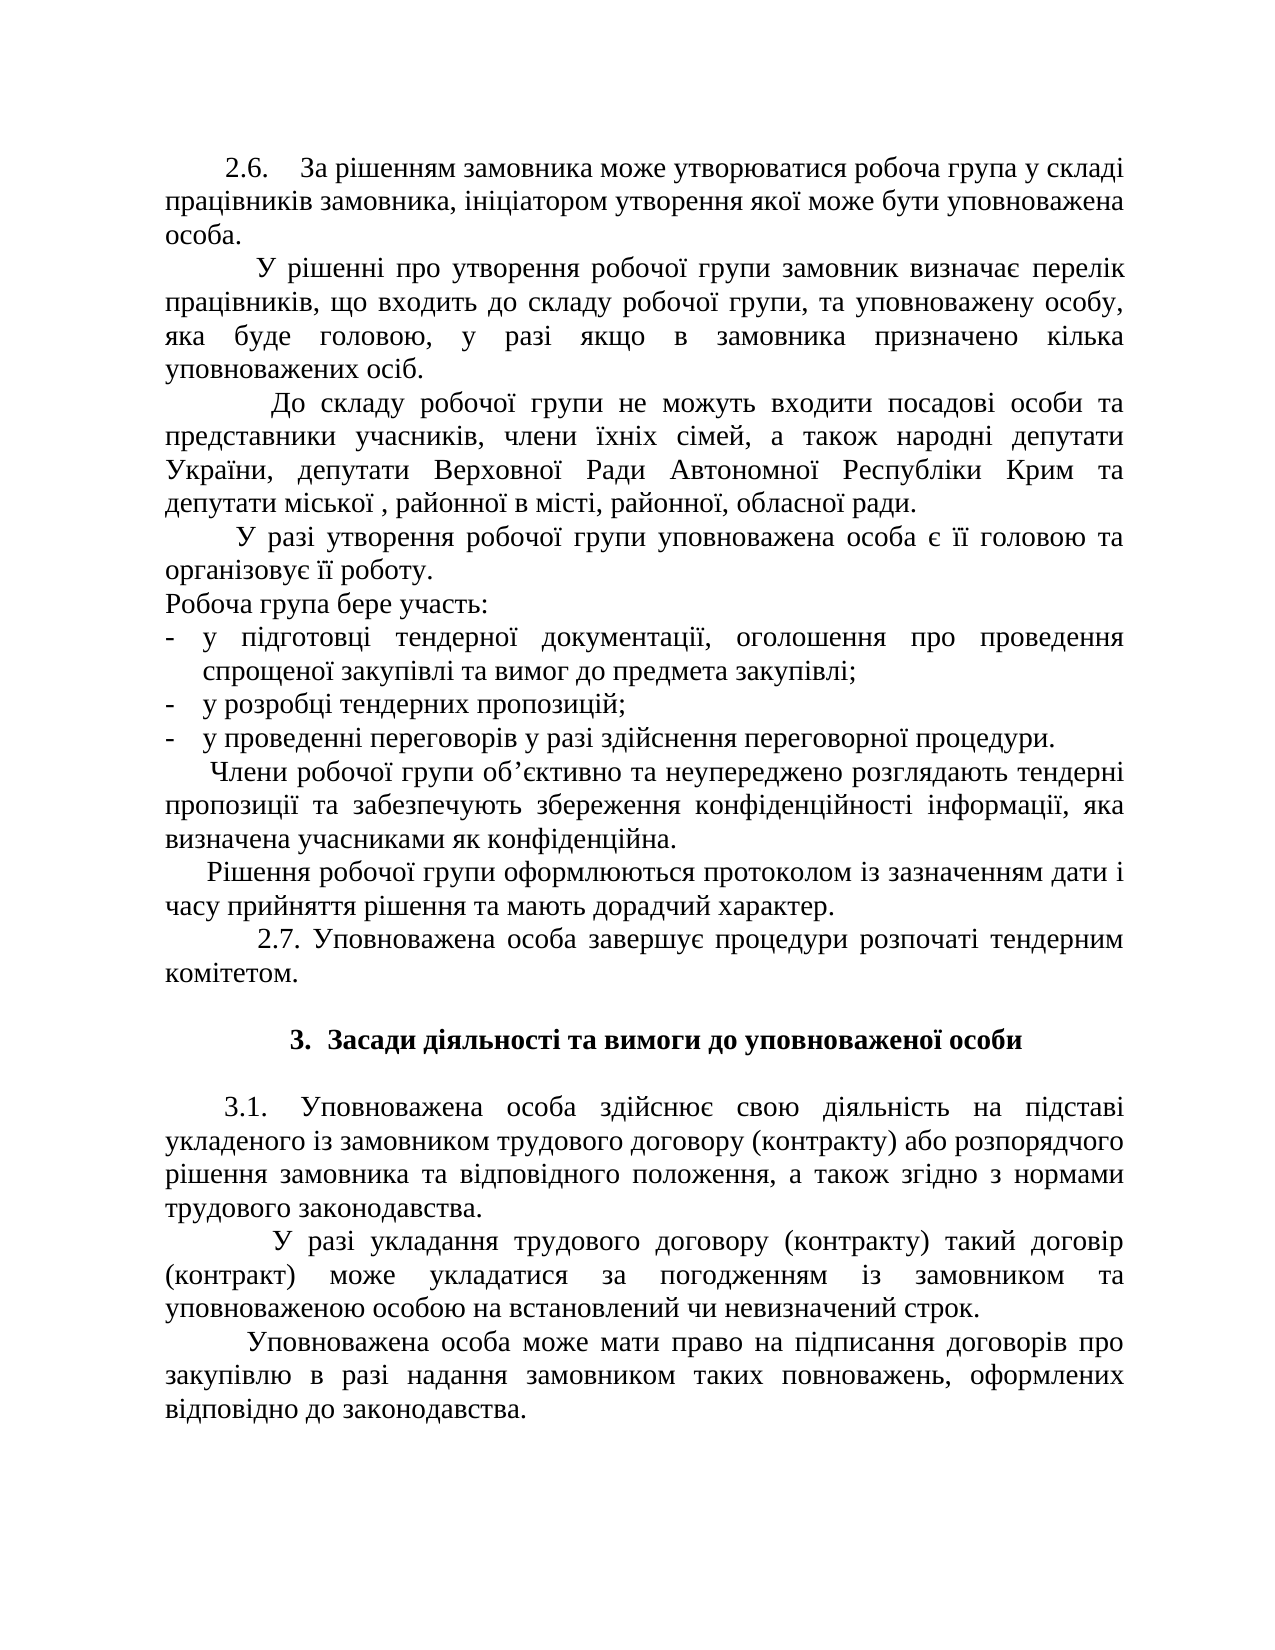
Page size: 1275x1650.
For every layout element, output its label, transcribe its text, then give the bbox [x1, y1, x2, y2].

text У разі утворення робочої групи уповноважена особа є її головою та організовує її роботу. [165, 519, 1125, 586]
list Уповноважена особа здійснює свою діяльність на підставі укладеного із замовником трудового договору (контракту) або розпорядчого рішення замовника та відповідного положення, а також згідно з нормами трудового законодавства. [165, 1089, 1125, 1223]
text У рішенні про утворення робочої групи замовник визначає перелік працівників, що входить до складу робочої групи, та уповноважену особу, яка буде головою, у разі якщо в замовника призначено кілька уповноважених осіб. [165, 251, 1125, 385]
text Робоча група бере участь: [165, 586, 1125, 619]
text До складу робочої групи не можуть входити посадові особи та представники учасників, члени їхніх сімей, а також народні депутати України, депутати Верховної Ради Автономної Республіки Крим та депутати міської , районної в місті, районної, обласної ради. [165, 385, 1125, 519]
list Засади діяльності та вимоги до уповноваженої особи [187, 1022, 1125, 1056]
list у проведенні переговорів у разі здійснення переговорної процедури. [165, 720, 1125, 754]
text Уповноважена особа може мати право на підписання договорів про закупівлю в разі надання замовником таких повноважень, оформлених відповідно до законодавства. [165, 1324, 1125, 1424]
text У разі укладання трудового договору (контракту) такий договір (контракт) може укладатися за погодженням із замовником та уповноваженою особою на встановлений чи невизначений строк. [165, 1223, 1125, 1324]
list За рішенням замовника може утворюватися робоча група у складі працівників замовника, ініціатором утворення якої може бути уповноважена особа. [165, 150, 1125, 251]
list у розробці тендерних пропозицій; [165, 687, 1125, 720]
list у підготовці тендерної документації, оголошення про проведення спрощеної закупівлі та вимог до предмета закупівлі; [165, 619, 1125, 687]
text 2.7. Уповноважена особа завершує процедури розпочаті тендерним комітетом. [165, 921, 1125, 988]
text Члени робочої групи об’єктивно та неупереджено розглядають тендерні пропозиції та забезпечують збереження конфіденційності інформації, яка визначена учасниками як конфіденційна. [165, 754, 1125, 854]
text Рішення робочої групи оформлюються протоколом із зазначенням дати і часу прийняття рішення та мають дорадчий характер. [165, 854, 1125, 921]
